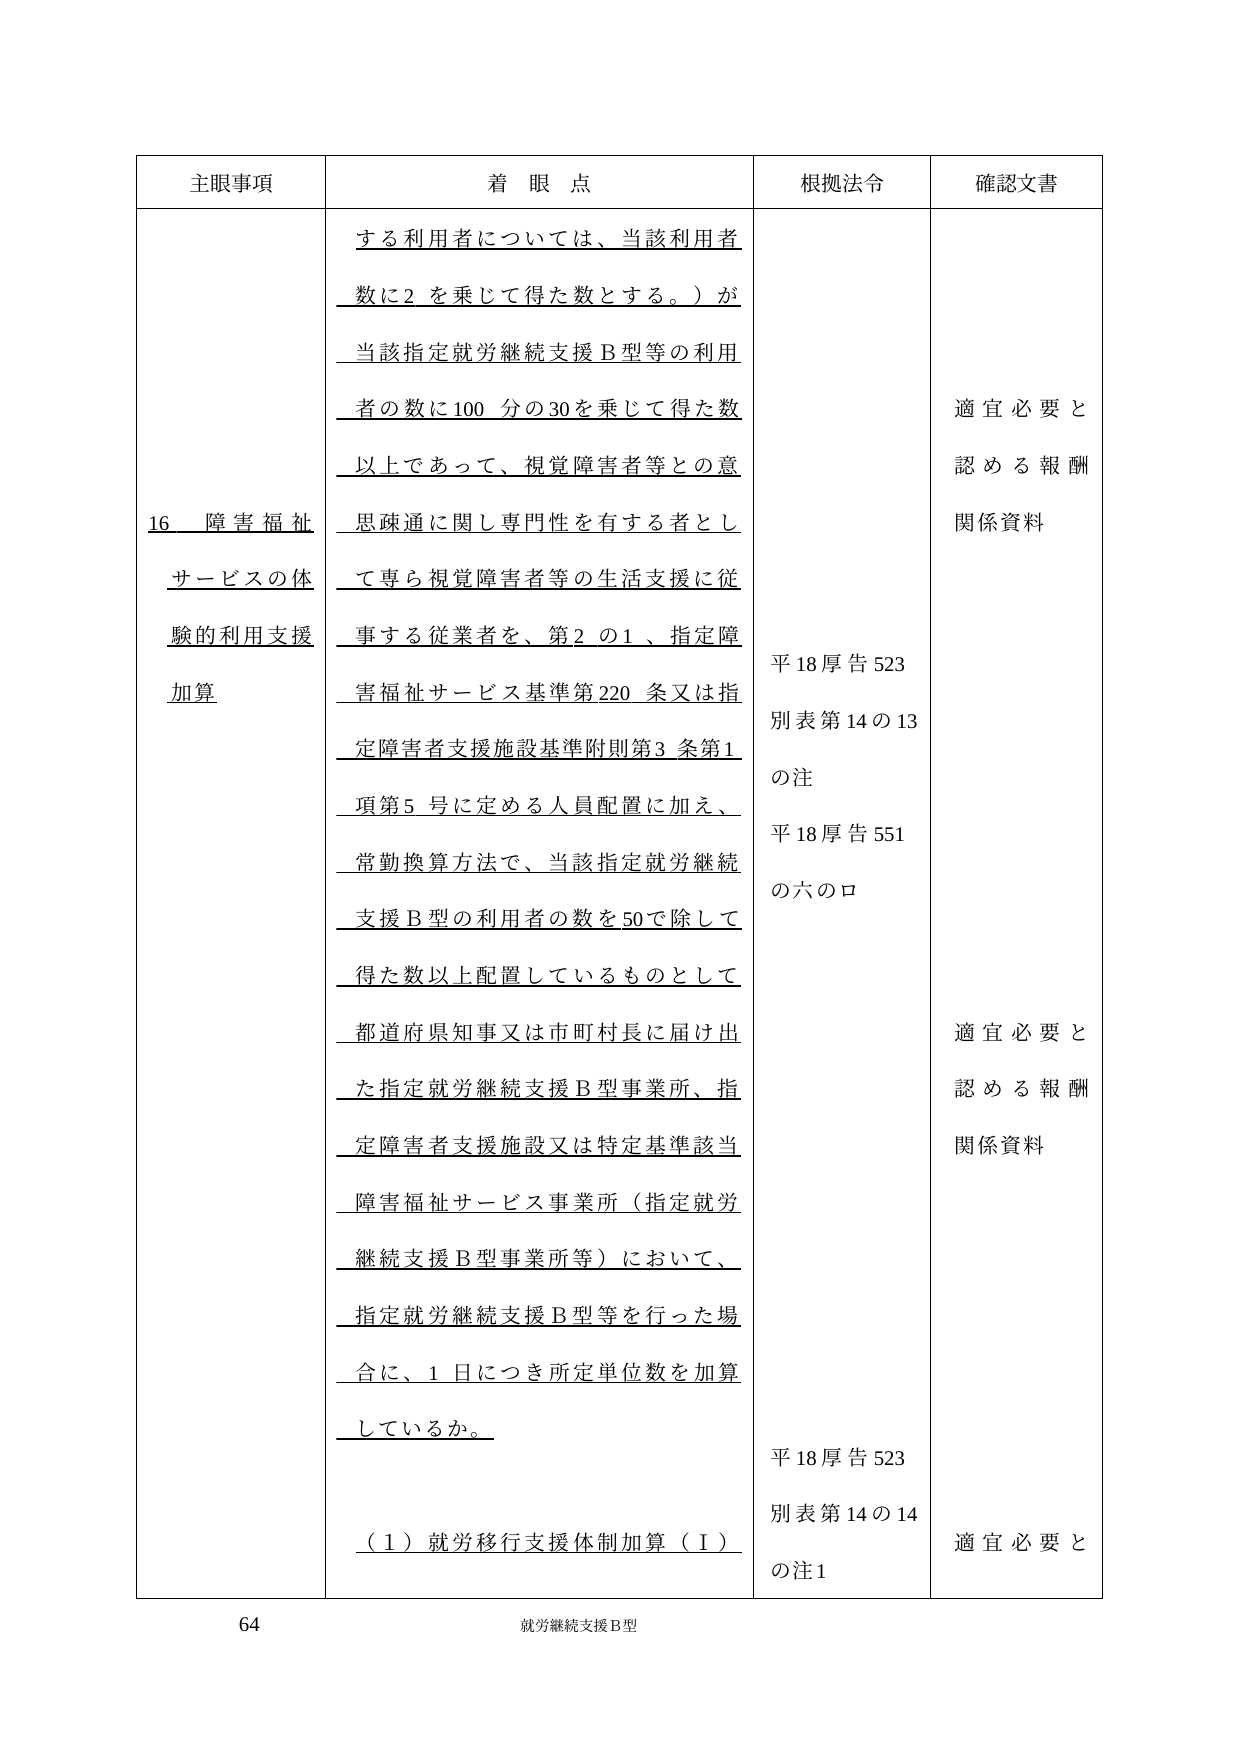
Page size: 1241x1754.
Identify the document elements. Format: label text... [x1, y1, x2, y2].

table_header 根拠法令 [754, 156, 930, 208]
table_header 確認文書 [931, 156, 1102, 208]
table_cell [326, 209, 753, 1598]
table_header 主眼事項 [137, 156, 325, 208]
table_header 着 眼 点 [326, 156, 753, 208]
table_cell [931, 209, 1102, 1598]
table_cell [137, 209, 325, 1598]
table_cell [754, 209, 930, 1598]
